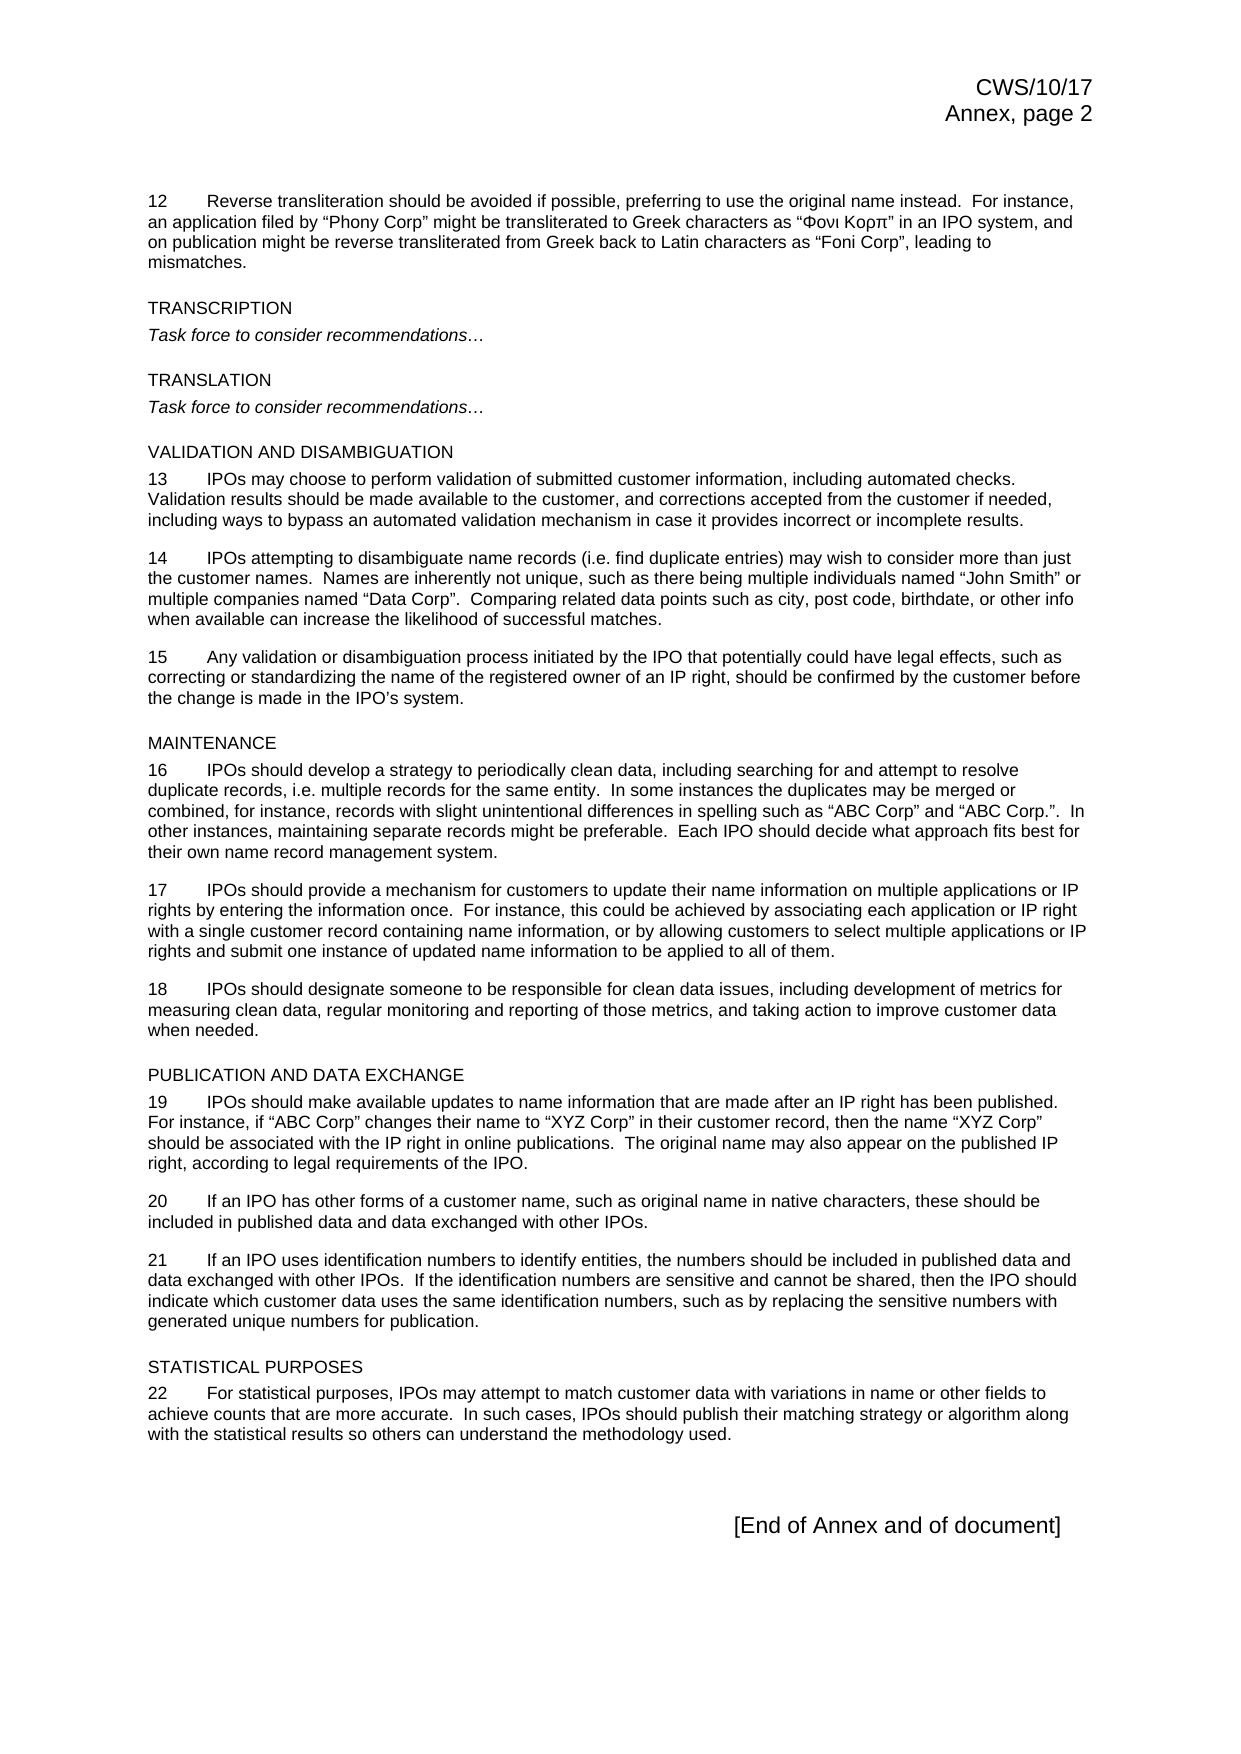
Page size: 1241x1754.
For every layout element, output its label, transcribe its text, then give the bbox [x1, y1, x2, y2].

subtitle Translation [148, 370, 1093, 390]
subtitle Transcription [148, 298, 1093, 318]
text IPOs should make available updates to name information that are made after an IP right has been published. For instance, if “ABC Corp” changes their name to “XYZ Corp” in their customer record, then the name “XYZ Corp” should be associated with the IP right in online publications. The original name may also appear on the published IP right, according to legal requirements of the IPO. [148, 1092, 1093, 1173]
text IPOs should designate someone to be responsible for clean data issues, including development of metrics for measuring clean data, regular monitoring and reporting of those metrics, and taking action to improve customer data when needed. [148, 979, 1093, 1040]
subtitle Publication and Data Exchange [148, 1065, 1093, 1086]
text IPOs should provide a mechanism for customers to update their name information on multiple applications or IP rights by entering the information once. For instance, this could be achieved by associating each application or IP right with a single customer record containing name information, or by allowing customers to select multiple applications or IP rights and submit one instance of updated name information to be applied to all of them. [148, 879, 1093, 961]
subtitle Statistical Purposes [148, 1356, 1093, 1377]
text If an IPO has other forms of a customer name, such as original name in native characters, these should be included in published data and data exchanged with other IPOs. [148, 1191, 1093, 1232]
subtitle Validation and Disambiguation [148, 442, 1093, 462]
text Reverse transliteration should be avoided if possible, preferring to use the original name instead. For instance, an application filed by “Phony Corp” might be transliterated to Greek characters as “Φονι Κορπ” in an IPO system, and on publication might be reverse transliterated from Greek back to Latin characters as “Foni Corp”, leading to mismatches. [148, 191, 1093, 273]
text IPOs should develop a strategy to periodically clean data, including searching for and attempt to resolve duplicate records, i.e. multiple records for the same entity. In some instances the duplicates may be merged or combined, for instance, records with slight unintentional differences in spelling such as “ABC Corp” and “ABC Corp.”. In other instances, maintaining separate records might be preferable. Each IPO should decide what approach fits best for their own name record management system. [148, 760, 1093, 862]
text IPOs may choose to perform validation of submitted customer information, including automated checks. Validation results should be made available to the customer, and corrections accepted from the customer if needed, including ways to bypass an automated validation mechanism in case it provides incorrect or incomplete results. [148, 468, 1093, 530]
text For statistical purposes, IPOs may attempt to match customer data with variations in name or other fields to achieve counts that are more accurate. In such cases, IPOs should publish their matching strategy or algorithm along with the statistical results so others can understand the methodology used. [148, 1383, 1093, 1444]
text [End of Annex and of document] [719, 1512, 1093, 1538]
text Task force to consider recommendations… [148, 396, 1093, 417]
text If an IPO uses identification numbers to identify entities, the numbers should be included in published data and data exchanged with other IPOs. If the identification numbers are sensitive and cannot be shared, then the IPO should indicate which customer data uses the same identification numbers, such as by replacing the sensitive numbers with generated unique numbers for publication. [148, 1250, 1093, 1331]
text Task force to consider recommendations… [148, 324, 1093, 345]
text IPOs attempting to disambiguate name records (i.e. find duplicate entries) may wish to consider more than just the customer names. Names are inherently not unique, such as there being multiple individuals named “John Smith” or multiple companies named “Data Corp”. Comparing related data points such as city, post code, birthdate, or other info when available can increase the likelihood of successful matches. [148, 547, 1093, 629]
text Any validation or disambiguation process initiated by the IPO that potentially could have legal effects, such as correcting or standardizing the name of the registered owner of an IP right, should be confirmed by the customer before the change is made in the IPO’s system. [148, 647, 1093, 708]
subtitle Maintenance [148, 733, 1093, 753]
